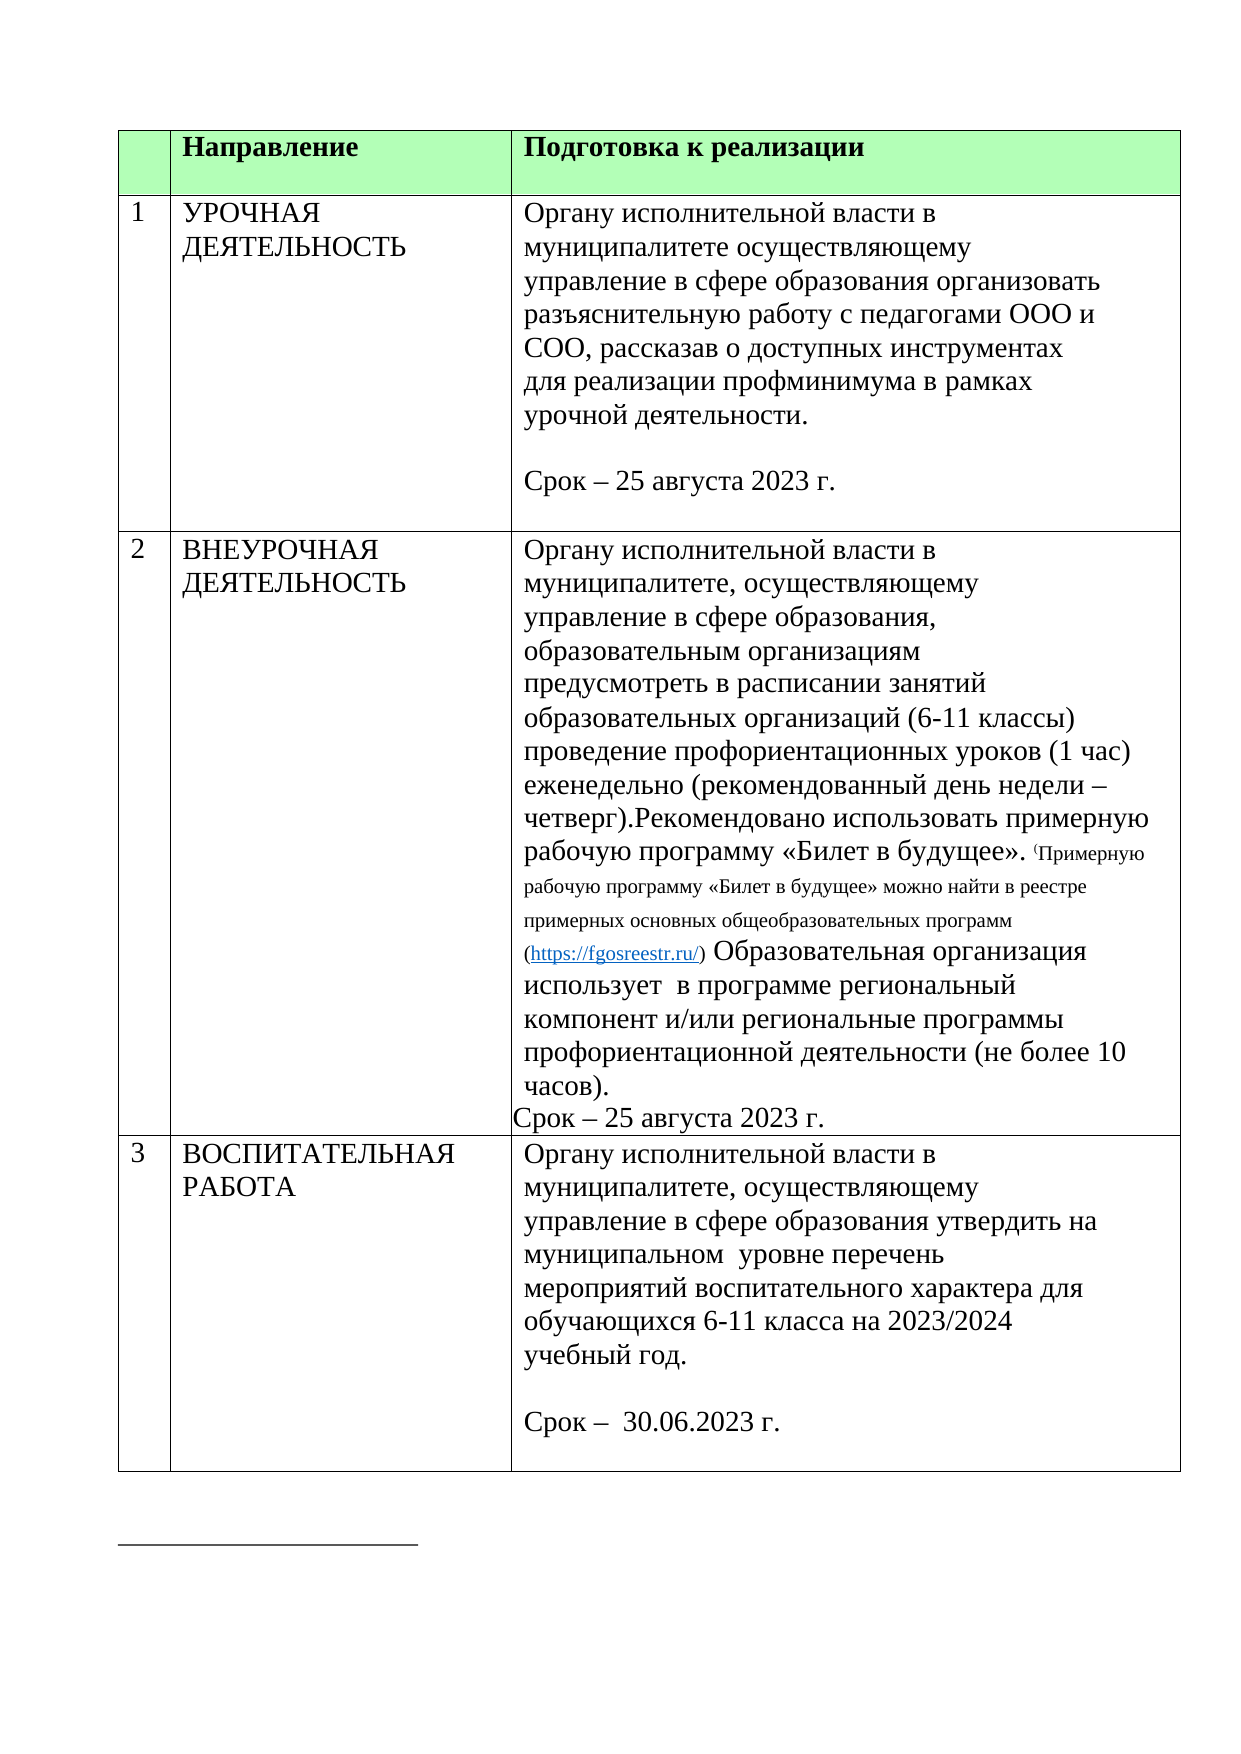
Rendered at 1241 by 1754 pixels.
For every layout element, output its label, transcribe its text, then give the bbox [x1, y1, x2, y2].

table_cell ВНЕУРОЧНАЯ ДЕЯТЕЛЬНОСТЬ [171, 532, 511, 1135]
table_cell Органу исполнительной власти в муниципалитете, осуществляющему управление в сфере образования, образовательным организациям предусмотреть в расписании занятий образовательных организаций (6-11 классы) проведение профориентационных уроков (1 час) еженедельно (рекомендованный день недели – четверг).Рекомендовано использовать примерную рабочую программу «Билет в будущее». (Примерную рабочую программу «Билет в будущее» можно найти в реестре примерных основных общеобразовательных программ (https://fgosreestr.ru/) Образовательная организация использует в программе региональный компонент и/или региональные программы профориентационной деятельности (не более 10 часов). Срок – 25 августа 2023 г. [512, 532, 1180, 1135]
table_cell 2 [119, 532, 170, 1135]
table_cell ВОСПИТАТЕЛЬНАЯ РАБОТА [171, 1136, 511, 1471]
table_cell Органу исполнительной власти в муниципалитете осуществляющему управление в сфере образования организовать разъяснительную работу с педагогами ООО и СОО, рассказав о доступных инструментах для реализации профминимума в рамках урочной деятельности. Срок – 25 августа 2023 г. [512, 196, 1180, 531]
table_header [119, 131, 170, 194]
table_cell 3 [119, 1136, 170, 1471]
table_header Направление [171, 131, 511, 194]
table_cell Органу исполнительной власти в муниципалитете, осуществляющему управление в сфере образования утвердить на муниципальном уровне перечень мероприятий воспитательного характера для обучающихся 6-11 класса на 2023/2024 учебный год. Срок – 30.06.2023 г. [512, 1136, 1180, 1471]
table_cell 1 [119, 196, 170, 531]
table_cell УРОЧНАЯ ДЕЯТЕЛЬНОСТЬ [171, 196, 511, 531]
table_header Подготовка к реализации [512, 131, 1180, 194]
